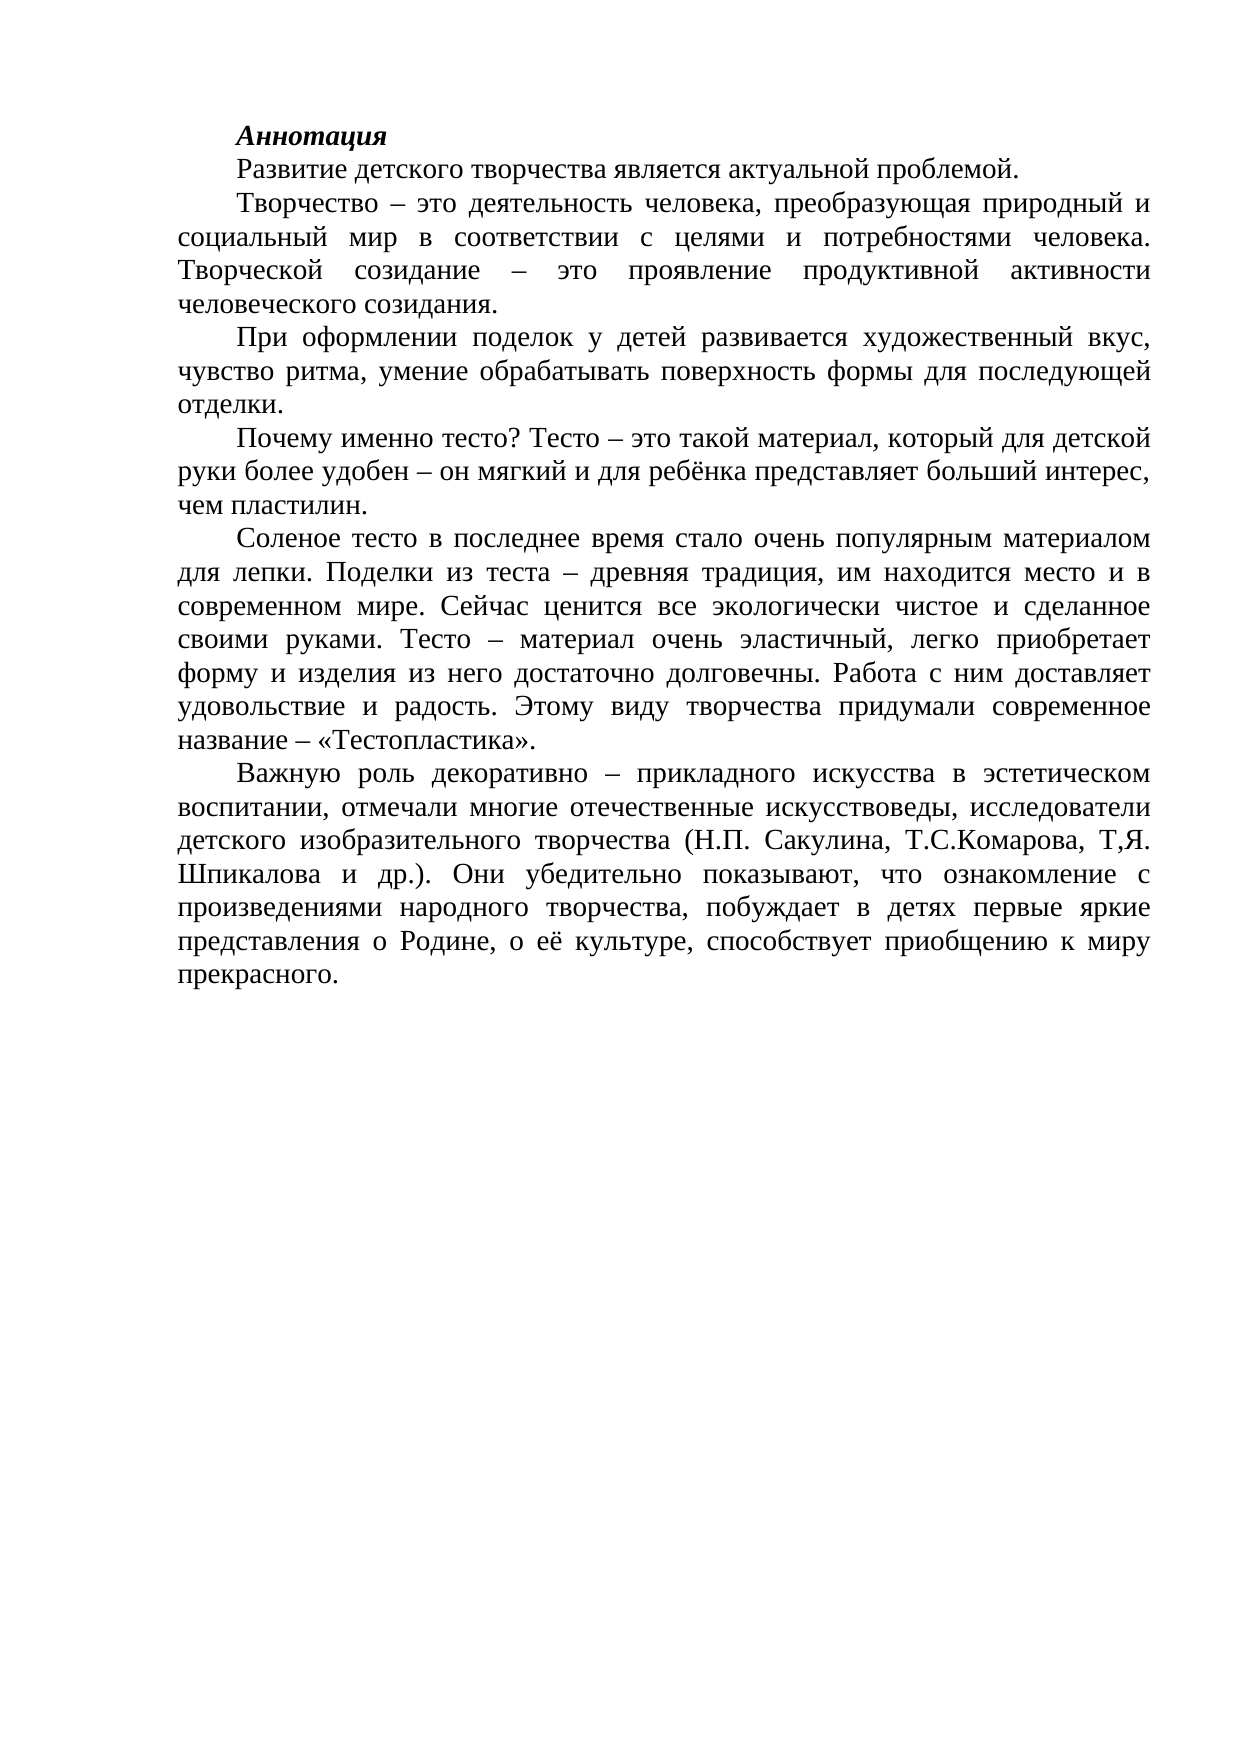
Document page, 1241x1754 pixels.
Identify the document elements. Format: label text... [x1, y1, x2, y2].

list Творчество – это деятельность человека, преобразующая природный и социальный мир в соответствии с целями и потребностями человека. Творческой созидание – это проявление продуктивной активности человеческого созидания. [177, 185, 1152, 319]
list Аннотация [177, 118, 1152, 152]
list Почему именно тесто? Тесто – это такой материал, который для детской руки более удобен – он мягкий и для ребёнка представляет больший интерес, чем пластилин. [177, 420, 1152, 521]
list Соленое тесто в последнее время стало очень популярным материалом для лепки. Поделки из теста – древняя традиция, им находится место и в современном мире. Сейчас ценится все экологически чистое и сделанное своими руками. Тесто – материал очень эластичный, легко приобретает форму и изделия из него достаточно долговечны. Работа с ним доставляет удовольствие и радость. Этому виду творчества придумали современное название – «Тестопластика». [177, 521, 1152, 755]
list Развитие детского творчества является актуальной проблемой. [177, 152, 1152, 185]
list Важную роль декоративно – прикладного искусства в эстетическом воспитании, отмечали многие отечественные искусствоведы, исследователи детского изобразительного творчества (Н.П. Сакулина, Т.С.Комарова, Т,Я. Шпикалова и др.). Они убедительно показывают, что ознакомление с произведениями народного творчества, побуждает в детях первые яркие представления о Родине, о её культуре, способствует приобщению к миру прекрасного. [177, 755, 1152, 990]
list При оформлении поделок у детей развивается художественный вкус, чувство ритма, умение обрабатывать поверхность формы для последующей отделки. [177, 319, 1152, 420]
